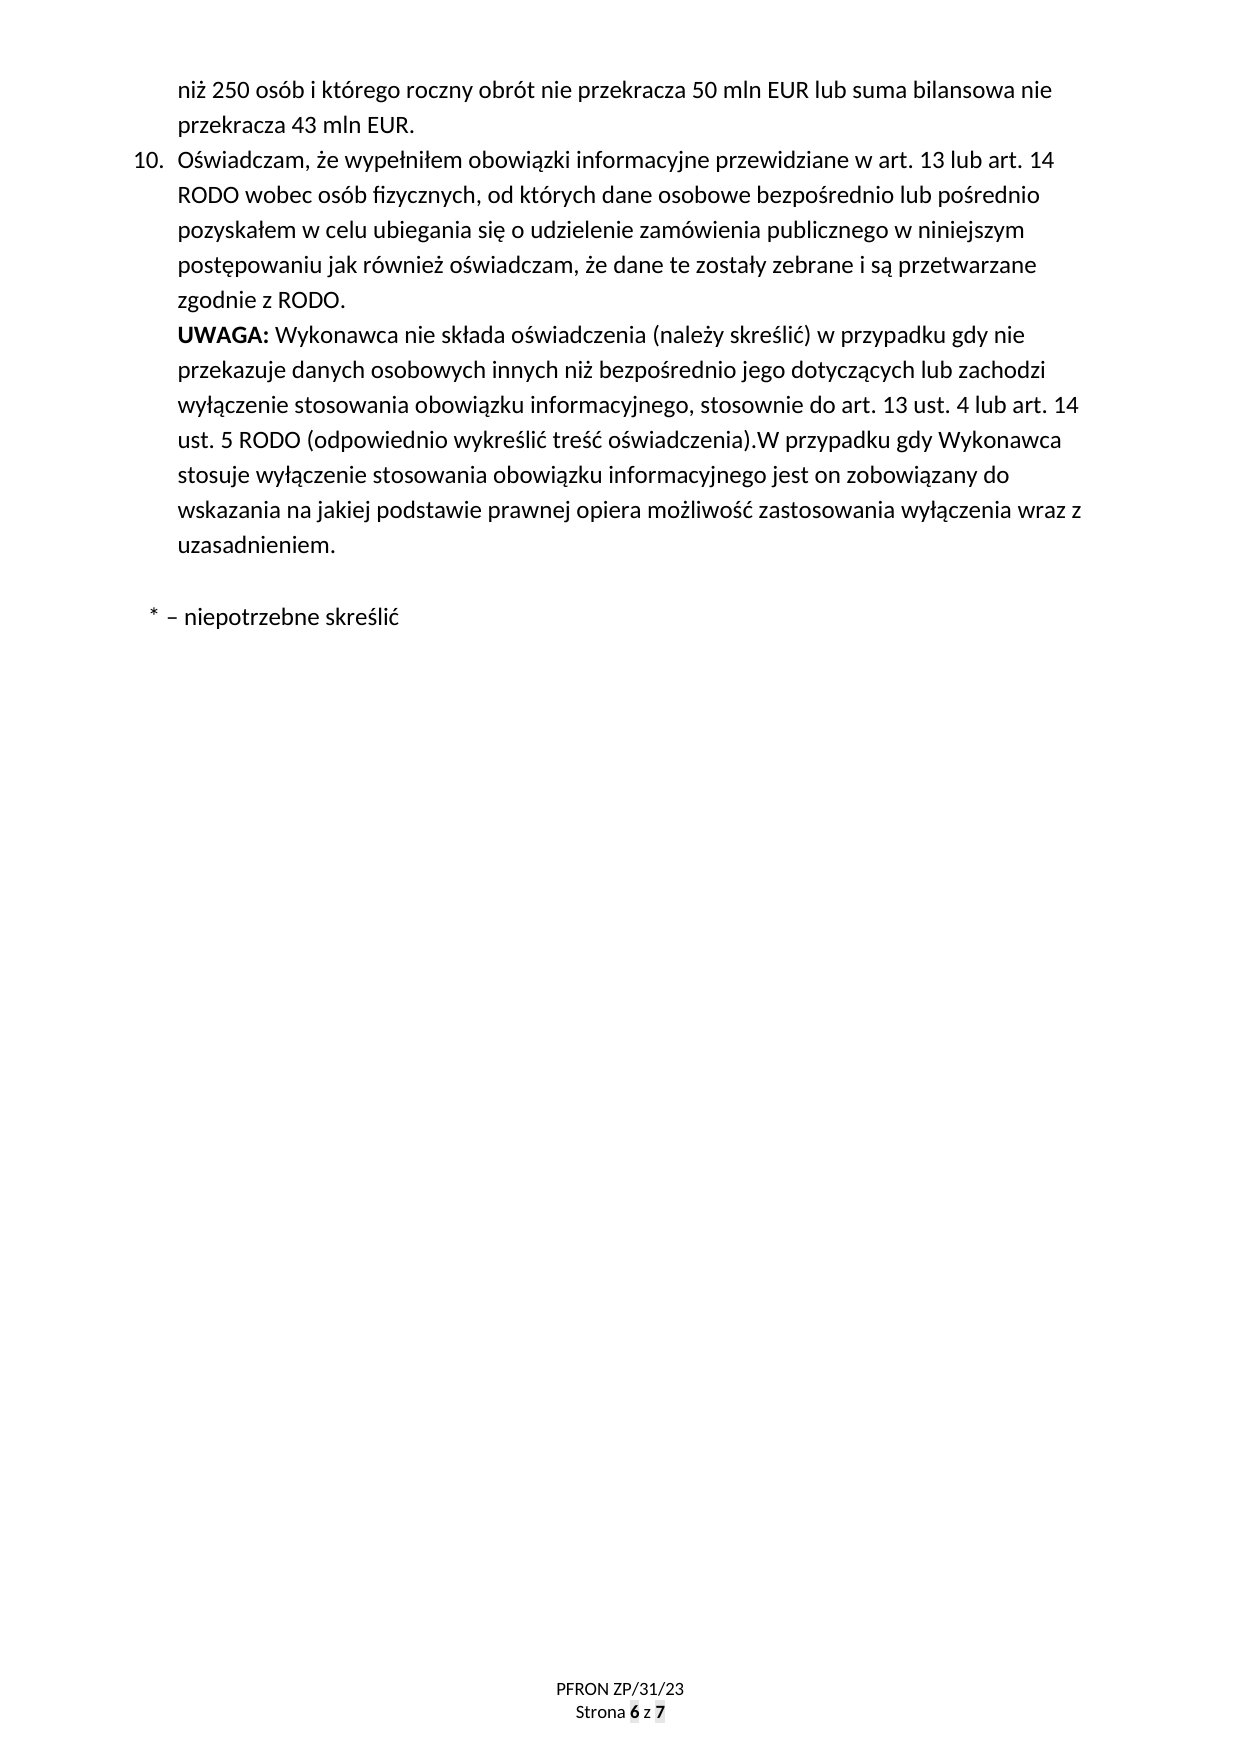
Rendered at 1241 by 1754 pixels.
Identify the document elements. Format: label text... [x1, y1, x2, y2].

list Oświadczam, że wypełniłem obowiązki informacyjne przewidziane w art. 13 lub art. 14 RODO wobec osób fizycznych, od których dane osobowe bezpośrednio lub pośrednio pozyskałem w celu ubiegania się o udzielenie zamówienia publicznego w niniejszym postępowaniu jak również oświadczam, że dane te zostały zebrane i są przetwarzane zgodnie z RODO. [133, 144, 1093, 314]
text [177, 74, 1093, 139]
text UWAGA: Wykonawca nie składa oświadczenia (należy skreślić) w przypadku gdy nie przekazuje danych osobowych innych niż bezpośrednio jego dotyczących lub zachodzi wyłączenie stosowania obowiązku informacyjnego, stosownie do art. 13 ust. 4 lub art. 14 ust. 5 RODO (odpowiednio wykreślić treść oświadczenia).W przypadku gdy Wykonawca stosuje wyłączenie stosowania obowiązku informacyjnego jest on zobowiązany do wskazania na jakiej podstawie prawnej opiera możliwość zastosowania wyłączenia wraz z uzasadnieniem. [177, 319, 1093, 559]
text * – niepotrzebne skreślić [148, 601, 1093, 632]
